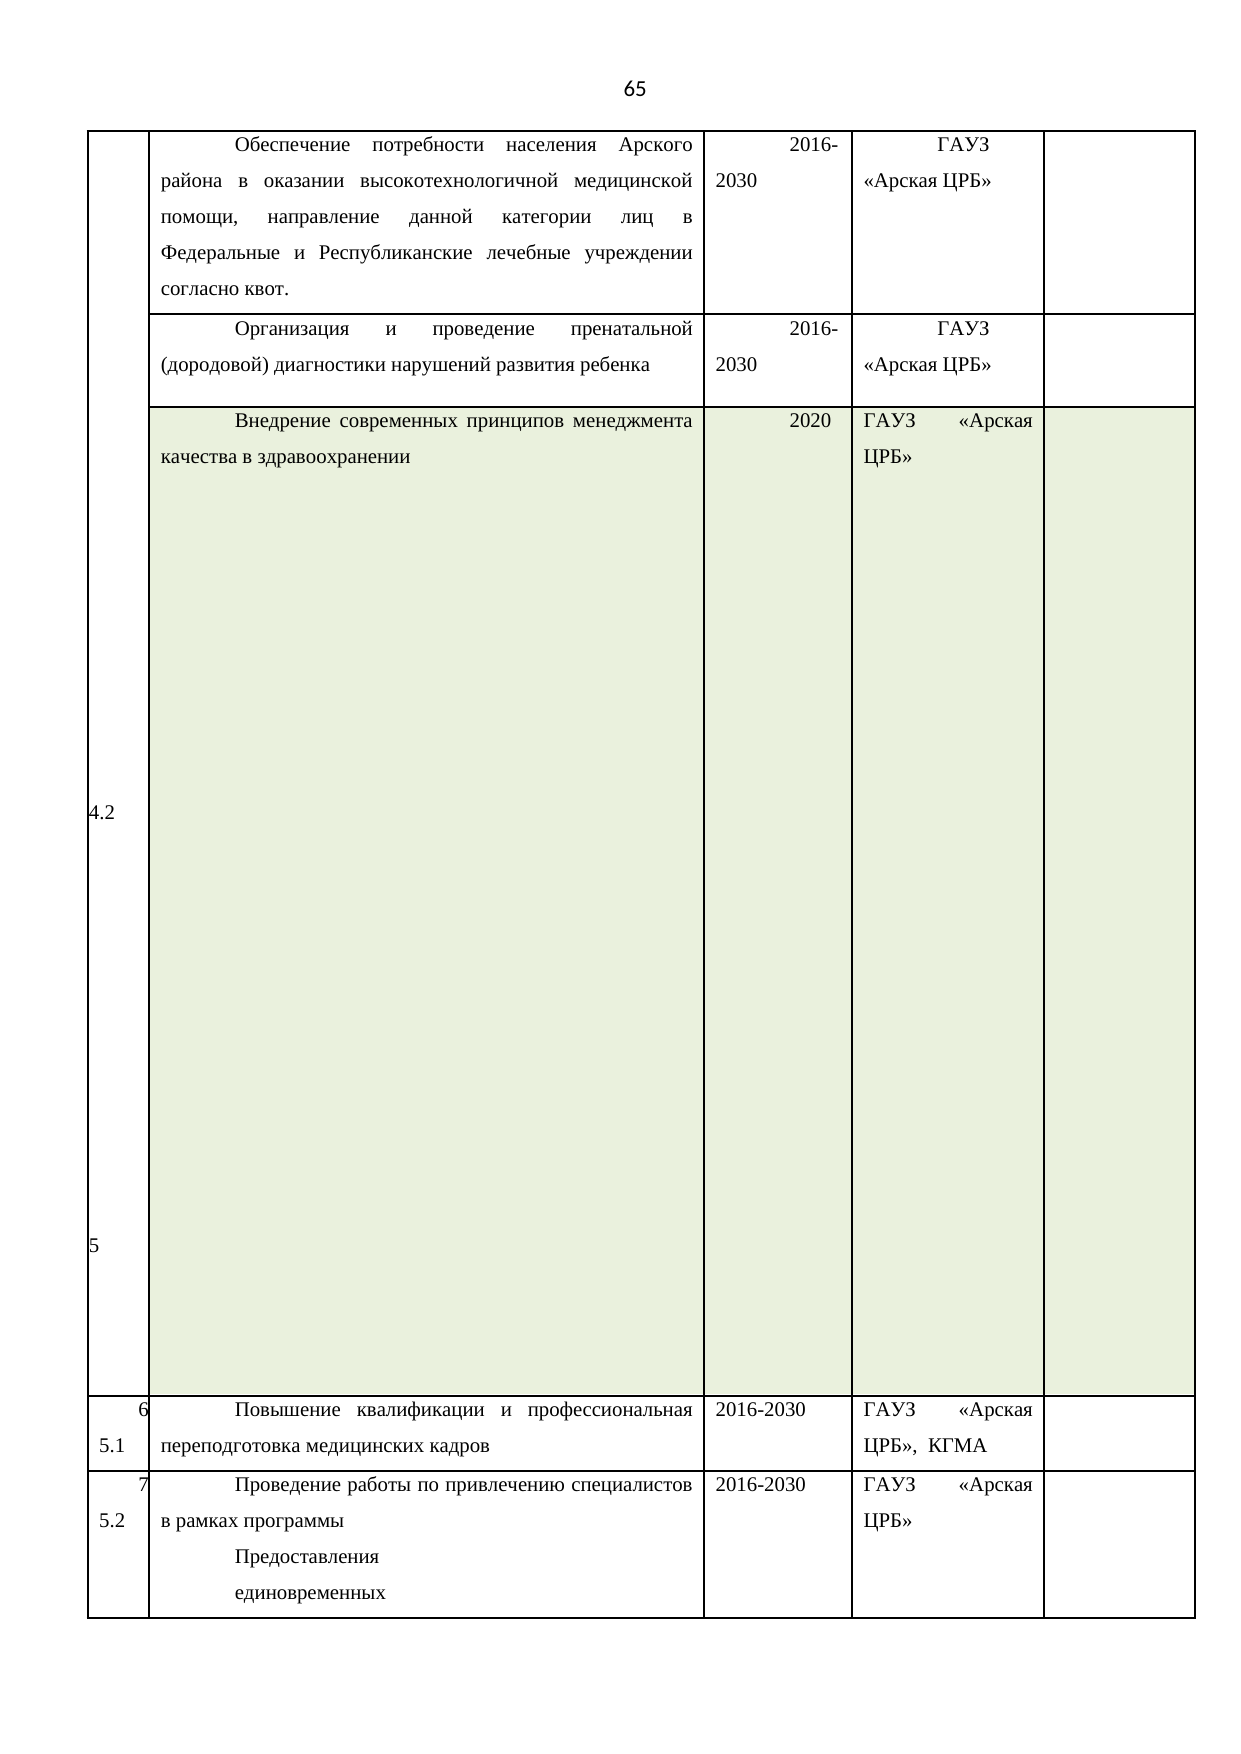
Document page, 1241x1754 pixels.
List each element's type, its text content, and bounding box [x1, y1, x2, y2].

table_cell Организация и проведение пренатальной (дородовой) диагностики нарушений развития ребенка [150, 315, 703, 406]
table_cell ГАУЗ «Арская ЦРБ» [853, 1472, 1043, 1617]
table_cell [1045, 1472, 1194, 1617]
table_cell 75.2 [89, 1472, 148, 1617]
table_cell [1045, 132, 1194, 313]
table_cell 2016-2030 [705, 315, 851, 406]
table_cell ГАУЗ «Арская ЦРБ», КГМА [853, 1397, 1043, 1470]
table_cell [1045, 408, 1194, 1394]
table_cell Обеспечение потребности населения Арского района в оказании высокотехнологичной медицинской помощи, направление данной категории лиц в Федеральные и Республиканские лечебные учреждении согласно квот. [150, 132, 703, 313]
table_cell Внедрение современных принципов менеджмента качества в здравоохранении [150, 408, 703, 1394]
table_cell [1045, 315, 1194, 406]
table_cell 2016-2030 [705, 1397, 851, 1470]
table_cell 65.1 [89, 1397, 148, 1470]
table_cell ГАУЗ «Арская ЦРБ» [853, 408, 1043, 1394]
table_cell [1045, 1397, 1194, 1470]
table_cell ГАУЗ «Арская ЦРБ» [853, 132, 1043, 313]
table_cell Повышение квалификации и профессиональная переподготовка медицинских кадров [150, 1397, 703, 1470]
table_cell 2020 [705, 408, 851, 1394]
table_cell 2016-2030 [705, 1472, 851, 1617]
table_cell ГАУЗ «Арская ЦРБ» [853, 315, 1043, 406]
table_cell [150, 1472, 703, 1617]
table_cell 2016-2030 [705, 132, 851, 313]
